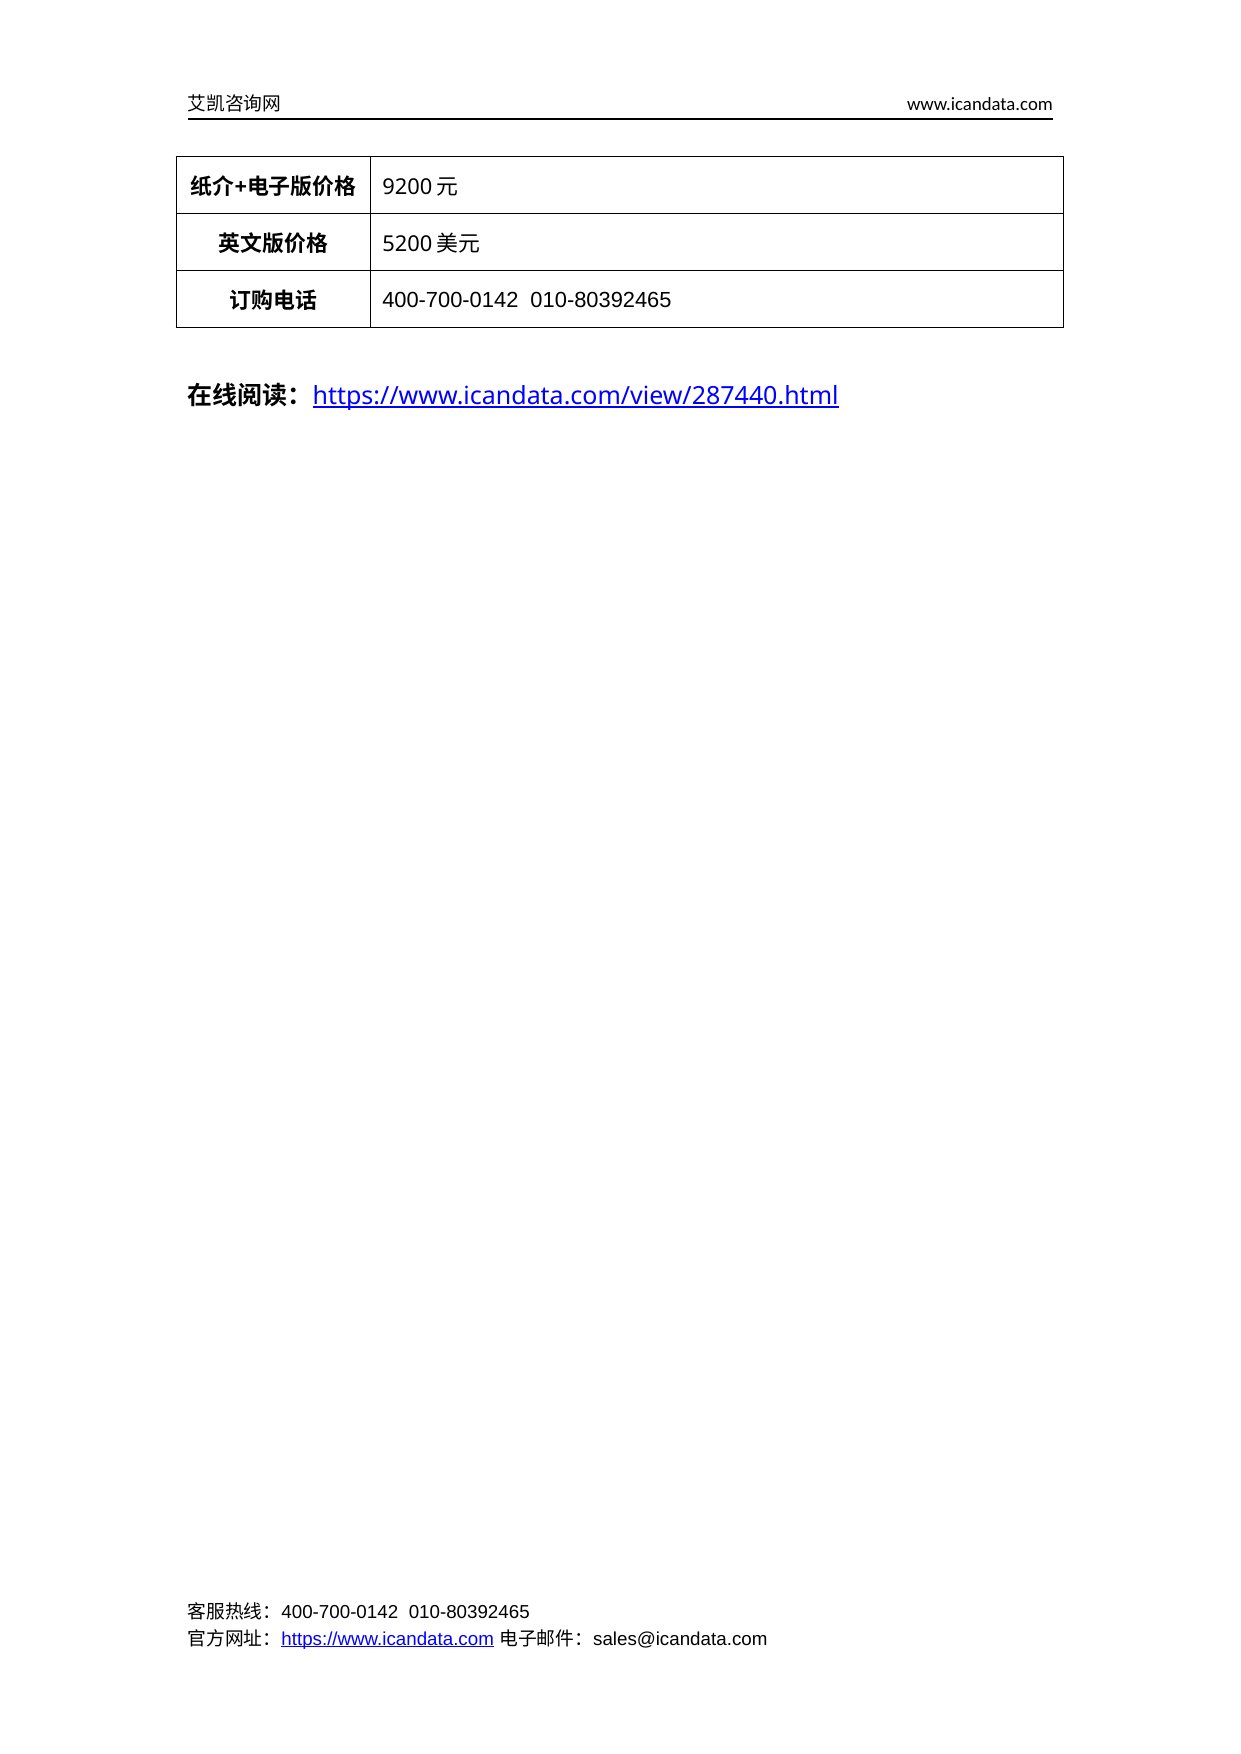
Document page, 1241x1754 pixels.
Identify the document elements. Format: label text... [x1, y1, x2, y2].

table_cell 5200美元 [371, 214, 1063, 270]
text 在线阅读：https://www.icandata.com/view/287440.html [187, 361, 1053, 426]
table_cell 订购电话 [177, 271, 370, 327]
table_cell 9200元 [371, 157, 1063, 213]
table_cell 400-700-0142 010-80392465 [371, 271, 1063, 327]
table_cell 英文版价格 [177, 214, 370, 270]
table_cell 纸介+电子版价格 [177, 157, 370, 213]
